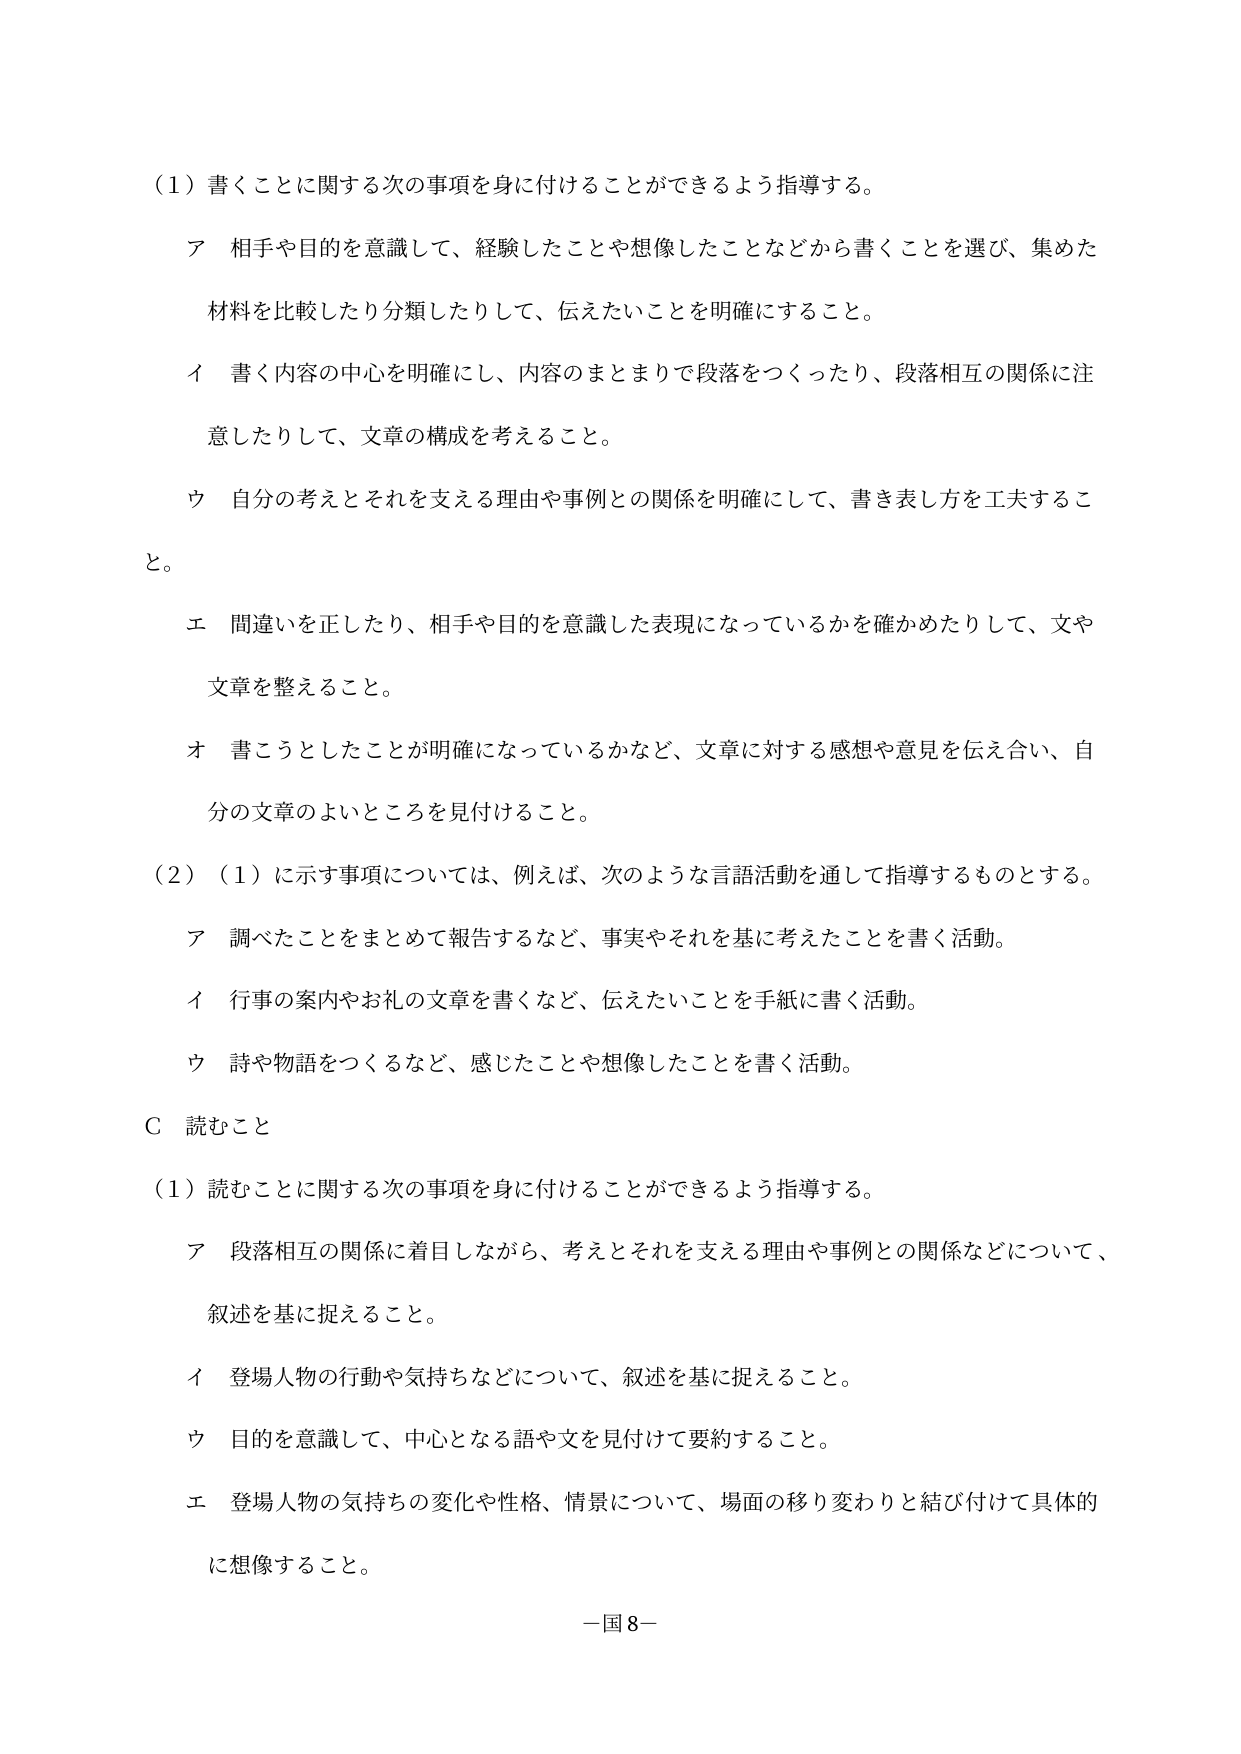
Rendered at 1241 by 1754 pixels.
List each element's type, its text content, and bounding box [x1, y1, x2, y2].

text Ｃ 読むこと [142, 1093, 1098, 1156]
text ア 段落相互の関係に着目しながら、考えとそれを支える理由や事例との関係などについて、叙述を基に捉えること。 [186, 1219, 1098, 1344]
text （１）書くことに関する次の事項を身に付けることができるよう指導する。 [142, 153, 1098, 216]
text ウ 自分の考えとそれを支える理由や事例との関係を明確にして、書き表し方を工夫すること。 [142, 466, 1098, 592]
text （１）読むことに関する次の事項を身に付けることができるよう指導する。 [142, 1156, 1098, 1219]
text （２）（１）に示す事項については、例えば、次のような言語活動を通して指導するものとする。 [142, 843, 1098, 905]
text ア 調べたことをまとめて報告するなど、事実やそれを基に考えたことを書く活動。 [142, 905, 1098, 968]
text エ 登場人物の気持ちの変化や性格、情景について、場面の移り変わりと結び付けて具体的に想像すること。 [186, 1470, 1098, 1595]
text イ 登場人物の行動や気持ちなどについて、叙述を基に捉えること。 [142, 1344, 1098, 1407]
text イ 行事の案内やお礼の文章を書くなど、伝えたいことを手紙に書く活動。 [142, 968, 1098, 1031]
text エ 間違いを正したり、相手や目的を意識した表現になっているかを確かめたりして、文や文章を整えること。 [186, 592, 1098, 717]
text ウ 詩や物語をつくるなど、感じたことや想像したことを書く活動。 [142, 1031, 1098, 1093]
text ウ 目的を意識して、中心となる語や文を見付けて要約すること。 [142, 1407, 1098, 1470]
text イ 書く内容の中心を明確にし、内容のまとまりで段落をつくったり、段落相互の関係に注意したりして、文章の構成を考えること。 [186, 341, 1098, 466]
text オ 書こうとしたことが明確になっているかなど、文章に対する感想や意見を伝え合い、自分の文章のよいところを見付けること。 [186, 717, 1098, 843]
text ア 相手や目的を意識して、経験したことや想像したことなどから書くことを選び、集めた材料を比較したり分類したりして、伝えたいことを明確にすること。 [186, 216, 1098, 341]
